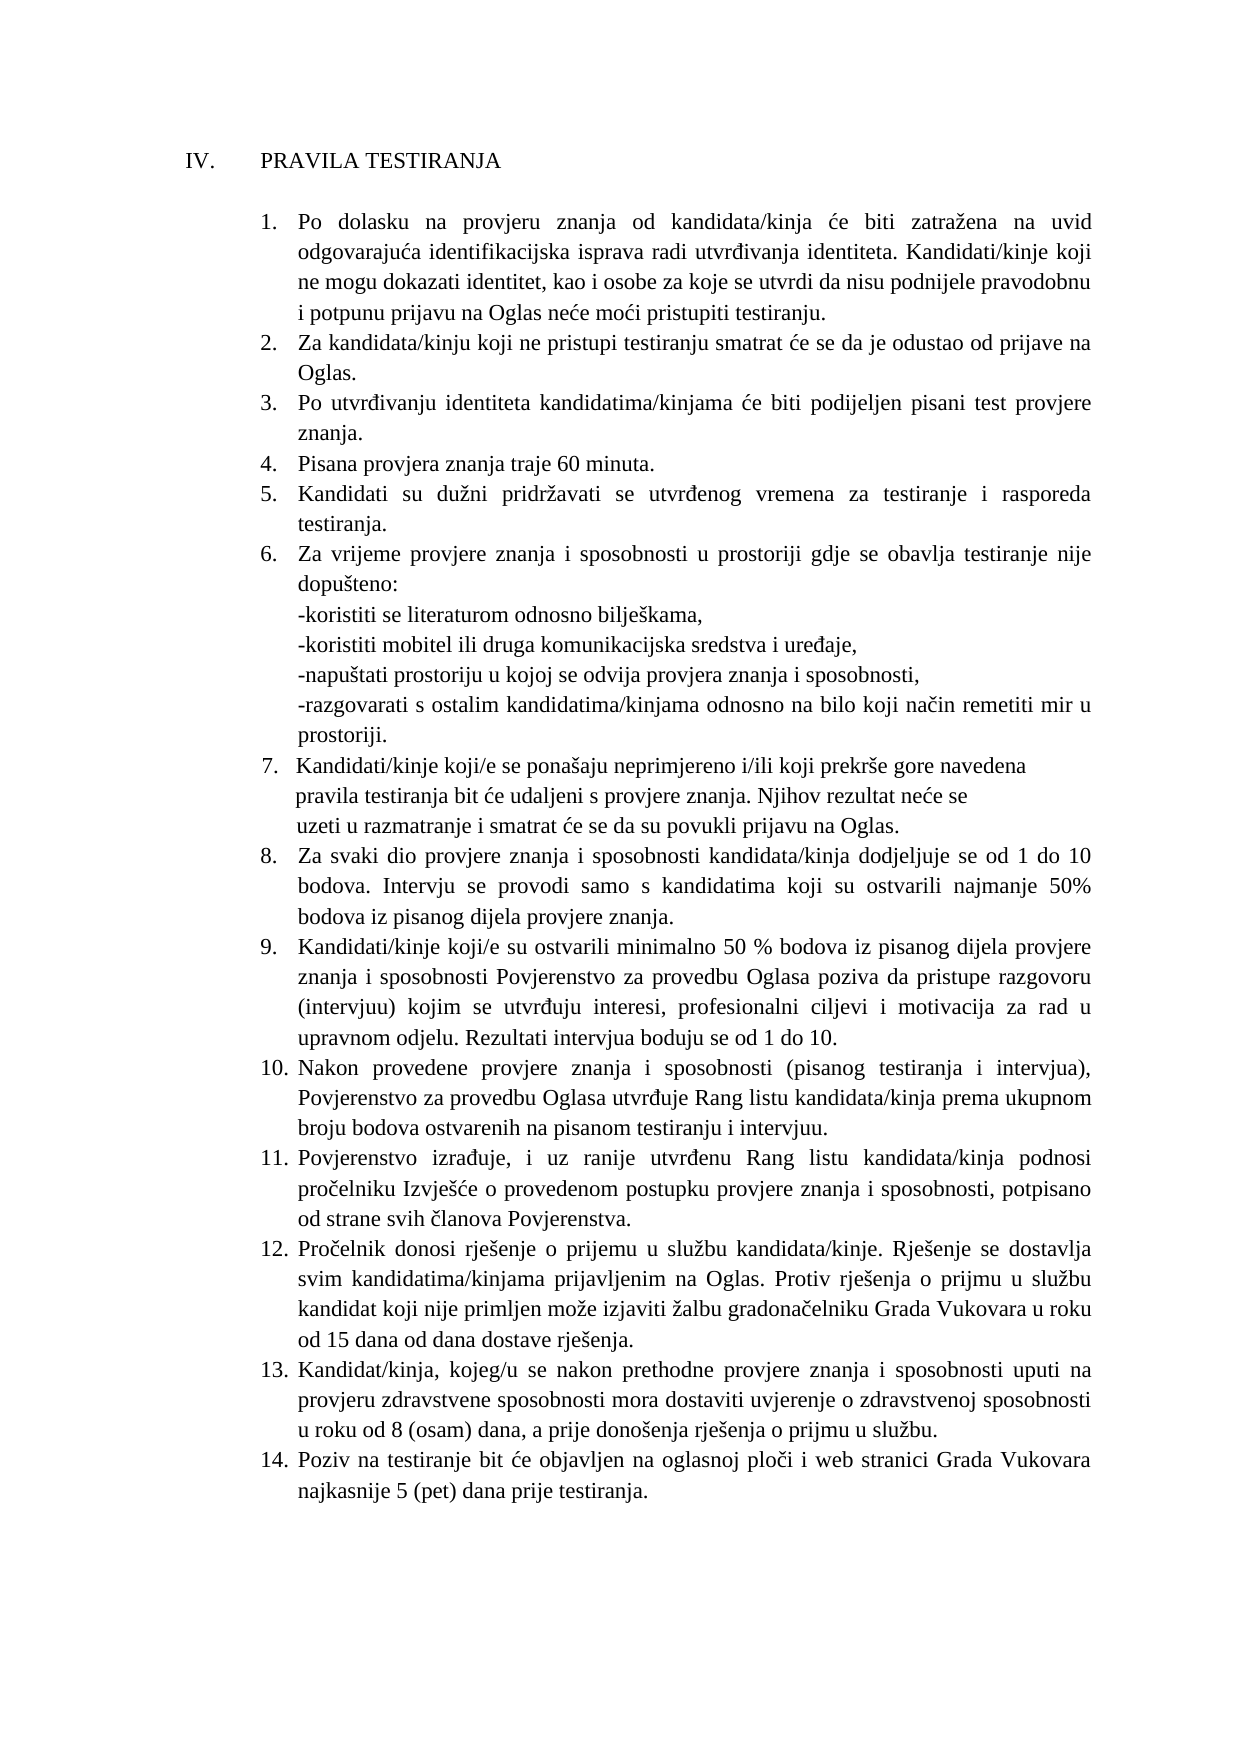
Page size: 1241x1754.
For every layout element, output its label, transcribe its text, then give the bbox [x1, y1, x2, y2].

text uzeti u razmatranje i smatrat će se da su povukli prijavu na Oglas. [148, 812, 1093, 838]
list Za kandidata/kinju koji ne pristupi testiranju smatrat će se da je odustao od prijave na Oglas. [260, 329, 1093, 385]
list Za vrijeme provjere znanja i sposobnosti u prostoriji gdje se obavlja testiranje nije dopušteno: [260, 540, 1093, 597]
list Povjerenstvo izrađuje, i uz ranije utvrđenu Rang listu kandidata/kinja podnosi pročelniku Izvješće o provedenom postupku provjere znanja i sposobnosti, potpisano od strane svih članova Povjerenstva. [260, 1144, 1093, 1231]
list Pisana provjera znanja traje 60 minuta. [260, 450, 1093, 476]
text 7. Kandidati/kinje koji/e se ponašaju neprimjereno i/ili koji prekrše gore navedena [221, 752, 1093, 778]
text pravila testiranja bit će udaljeni s provjere znanja. Njihov rezultat neće se [221, 782, 1093, 808]
list Po utvrđivanju identiteta kandidatima/kinjama će biti podijeljen pisani test provjere znanja. [260, 389, 1093, 446]
list Poziv na testiranje bit će objavljen na oglasnoj ploči i web stranici Grada Vukovara najkasnije 5 (pet) dana prije testiranja. [260, 1447, 1093, 1503]
list Po dolasku na provjeru znanja od kandidata/kinja će biti zatražena na uvid odgovarajuća identifikacijska isprava radi utvrđivanja identiteta. Kandidati/kinje koji ne mogu dokazati identitet, kao i osobe za koje se utvrdi da nisu podnijele pravodobnu i potpunu prijavu na Oglas neće moći pristupiti testiranju. [260, 208, 1093, 325]
list -koristiti mobitel ili druga komunikacijska sredstva i uređaje, [298, 631, 1093, 657]
list Nakon provedene provjere znanja i sposobnosti (pisanog testiranja i intervjua), Povjerenstvo za provedbu Oglasa utvrđuje Rang listu kandidata/kinja prema ukupnom broju bodova ostvarenih na pisanom testiranju i intervjuu. [260, 1054, 1093, 1141]
list Za svaki dio provjere znanja i sposobnosti kandidata/kinja dodjeljuje se od 1 do 10 bodova. Intervju se provodi samo s kandidatima koji su ostvarili najmanje 50% bodova iz pisanog dijela provjere znanja. [260, 842, 1093, 929]
list -koristiti se literaturom odnosno bilješkama, [298, 601, 1093, 627]
list -napuštati prostoriju u kojoj se odvija provjera znanja i sposobnosti, [298, 661, 1093, 687]
list PRAVILA TESTIRANJA [185, 148, 1093, 174]
list Kandidat/kinja, kojeg/u se nakon prethodne provjere znanja i sposobnosti uputi na provjeru zdravstvene sposobnosti mora dostaviti uvjerenje o zdravstvenoj sposobnosti u roku od 8 (osam) dana, a prije donošenja rješenja o prijmu u službu. [260, 1356, 1093, 1443]
list Pročelnik donosi rješenje o prijemu u službu kandidata/kinje. Rješenje se dostavlja svim kandidatima/kinjama prijavljenim na Oglas. Protiv rješenja o prijmu u službu kandidat koji nije primljen može izjaviti žalbu gradonačelniku Grada Vukovara u roku od 15 dana od dana dostave rješenja. [260, 1235, 1093, 1352]
list Kandidati su dužni pridržavati se utvrđenog vremena za testiranje i rasporeda testiranja. [260, 480, 1093, 536]
list Kandidati/kinje koji/e su ostvarili minimalno 50 % bodova iz pisanog dijela provjere znanja i sposobnosti Povjerenstvo za provedbu Oglasa poziva da pristupe razgovoru (intervjuu) kojim se utvrđuju interesi, profesionalni ciljevi i motivacija za rad u upravnom odjelu. Rezultati intervjua boduju se od 1 do 10. [260, 933, 1093, 1050]
list -razgovarati s ostalim kandidatima/kinjama odnosno na bilo koji način remetiti mir u prostoriji. [298, 691, 1093, 748]
